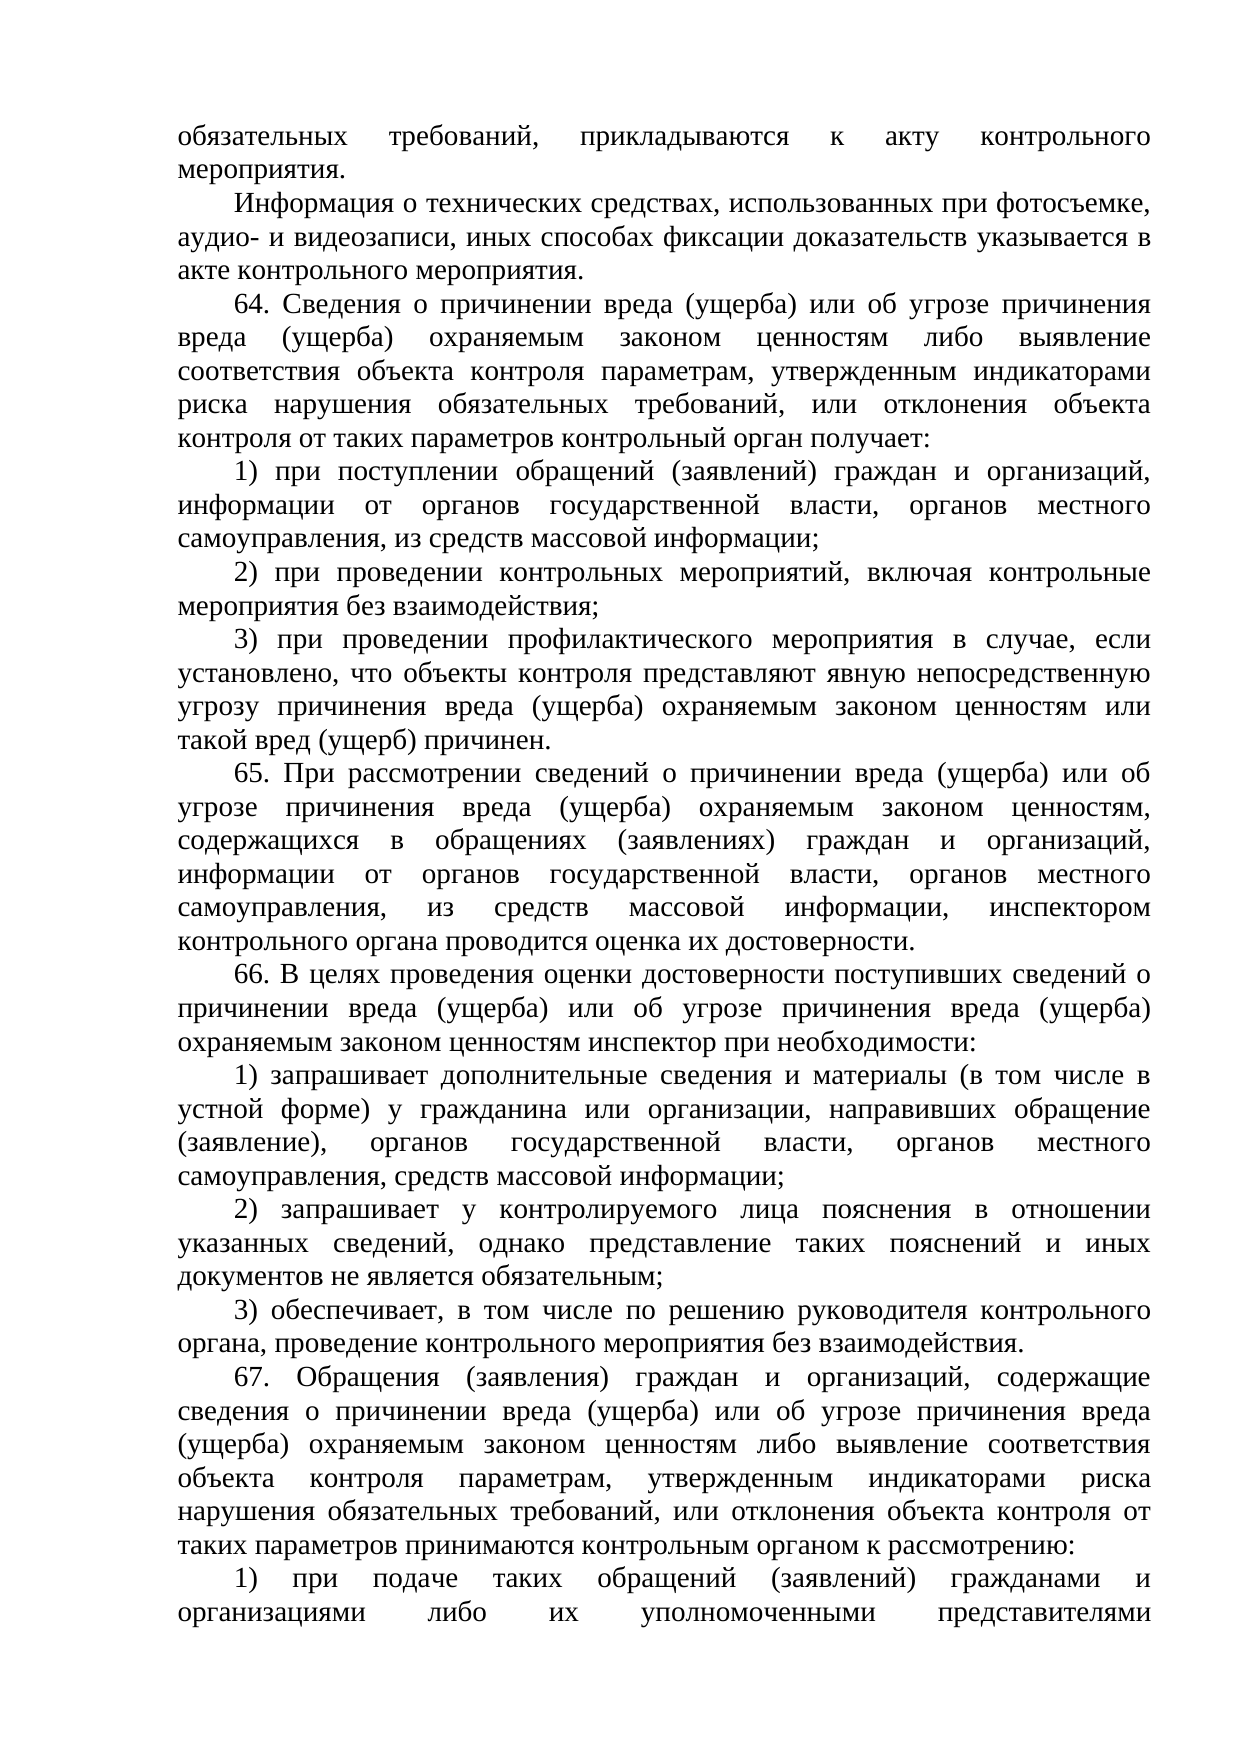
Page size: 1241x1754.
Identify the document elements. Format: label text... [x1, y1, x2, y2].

text 2) запрашивает у контролируемого лица пояснения в отношении указанных сведений, однако представление таких пояснений и иных документов не является обязательным; [177, 1191, 1152, 1292]
text 2) при проведении контрольных мероприятий, включая контрольные мероприятия без взаимодействия; [177, 554, 1152, 621]
text 3) обеспечивает, в том числе по решению руководителя контрольного органа, проведение контрольного мероприятия без взаимодействия. [177, 1292, 1152, 1359]
text 66. В целях проведения оценки достоверности поступивших сведений о причинении вреда (ущерба) или об угрозе причинения вреда (ущерба) охраняемым законом ценностям инспектор при необходимости: [177, 957, 1152, 1057]
text 1) запрашивает дополнительные сведения и материалы (в том числе в устной форме) у гражданина или организации, направивших обращение (заявление), органов государственной власти, органов местного самоуправления, средств массовой информации; [177, 1057, 1152, 1191]
text 64. Сведения о причинении вреда (ущерба) или об угрозе причинения вреда (ущерба) охраняемым законом ценностям либо выявление соответствия объекта контроля параметрам, утвержденным индикаторами риска нарушения обязательных требований, или отклонения объекта контроля от таких параметров контрольный орган получает: [177, 286, 1152, 453]
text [177, 1560, 1152, 1627]
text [177, 118, 1152, 185]
text 65. При рассмотрении сведений о причинении вреда (ущерба) или об угрозе причинения вреда (ущерба) охраняемым законом ценностям, содержащихся в обращениях (заявлениях) граждан и организаций, информации от органов государственной власти, органов местного самоуправления, из средств массовой информации, инспектором контрольного органа проводится оценка их достоверности. [177, 755, 1152, 957]
text 3) при проведении профилактического мероприятия в случае, если установлено, что объекты контроля представляют явную непосредственную угрозу причинения вреда (ущерба) охраняемым законом ценностям или такой вред (ущерб) причинен. [177, 621, 1152, 755]
text 67. Обращения (заявления) граждан и организаций, содержащие сведения о причинении вреда (ущерба) или об угрозе причинения вреда (ущерба) охраняемым законом ценностям либо выявление соответствия объекта контроля параметрам, утвержденным индикаторами риска нарушения обязательных требований, или отклонения объекта контроля от таких параметров принимаются контрольным органом к рассмотрению: [177, 1359, 1152, 1560]
text Информация о технических средствах, использованных при фотосъемке, аудио- и видеозаписи, иных способах фиксации доказательств указывается в акте контрольного мероприятия. [177, 185, 1152, 286]
text 1) при поступлении обращений (заявлений) граждан и организаций, информации от органов государственной власти, органов местного самоуправления, из средств массовой информации; [177, 453, 1152, 554]
